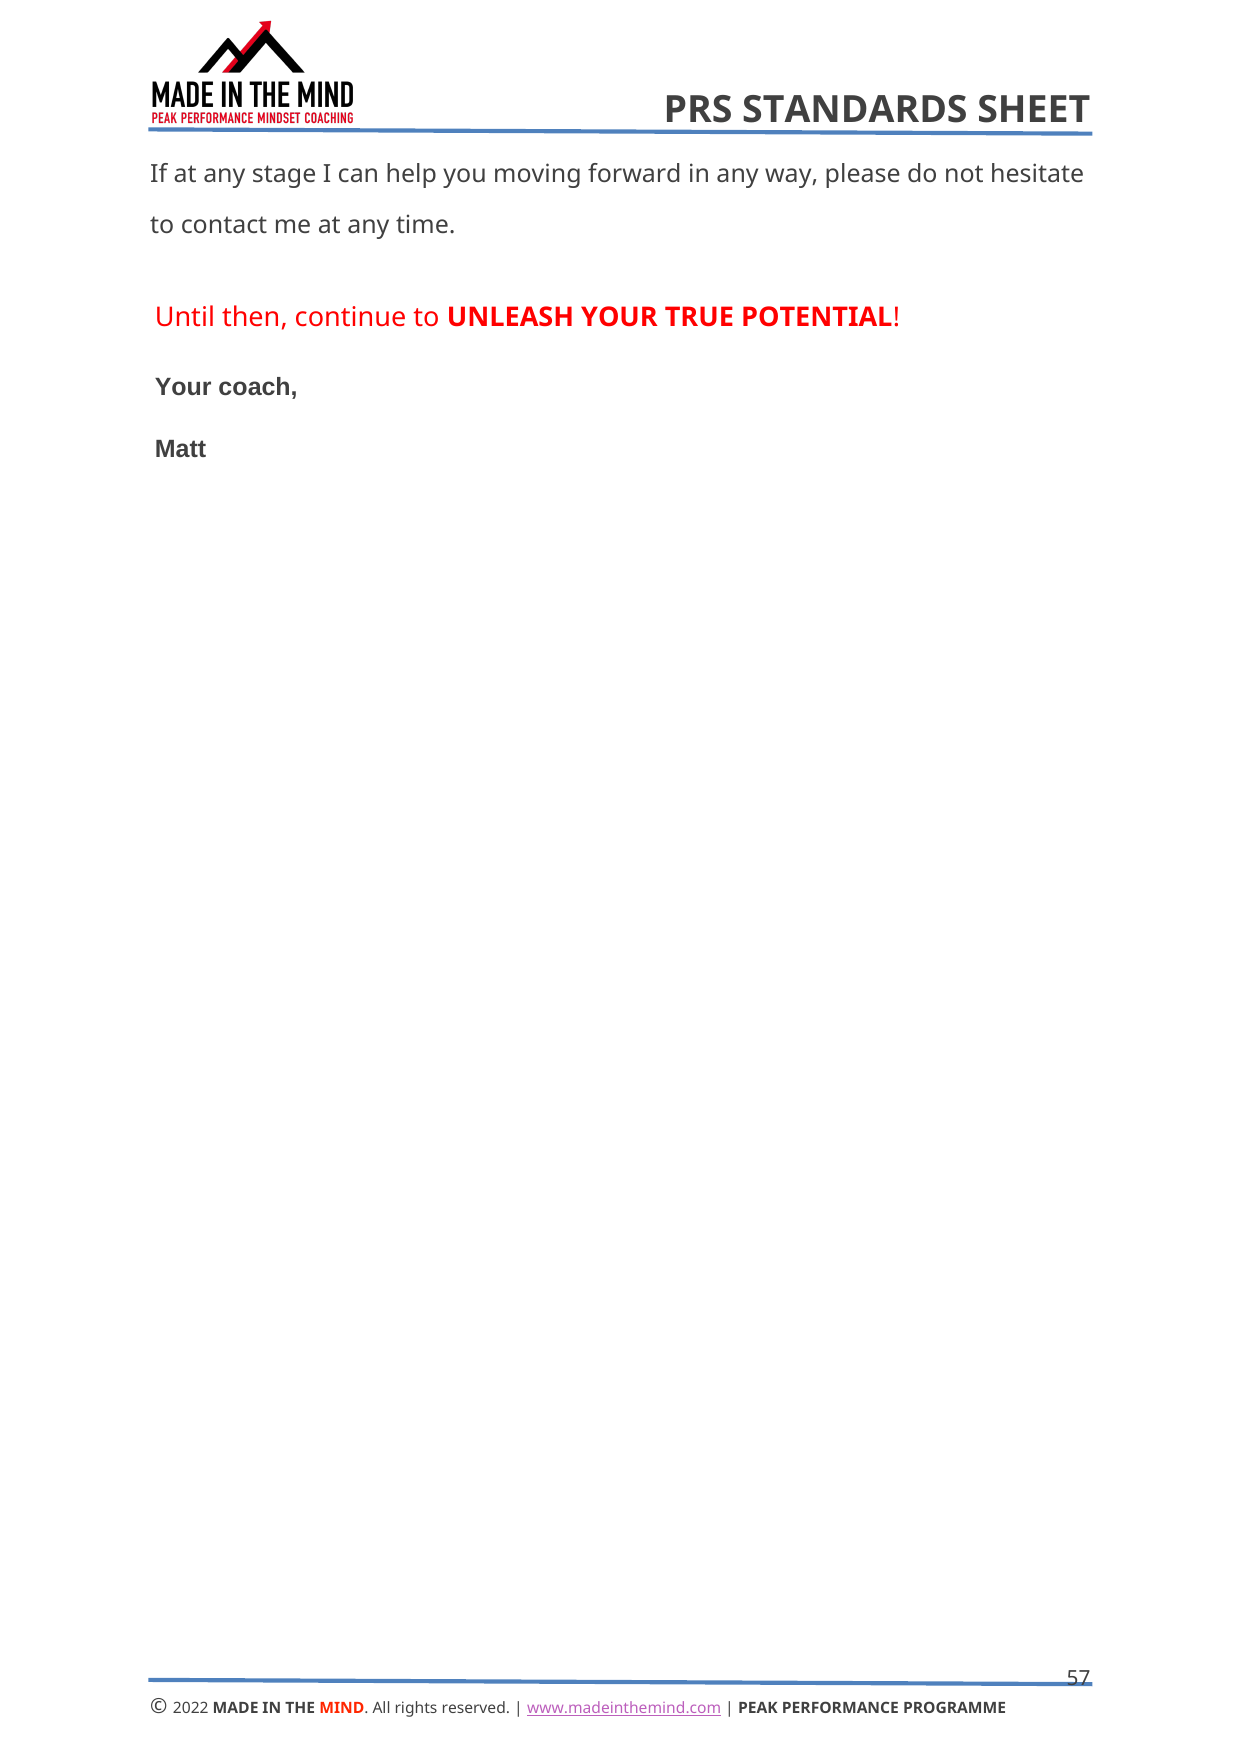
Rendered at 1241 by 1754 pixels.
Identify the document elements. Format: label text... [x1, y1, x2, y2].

picture [150, 18, 370, 144]
text If at any stage I can help you moving forward in any way, please do not hesitate to contact me at any time. [150, 156, 1090, 241]
